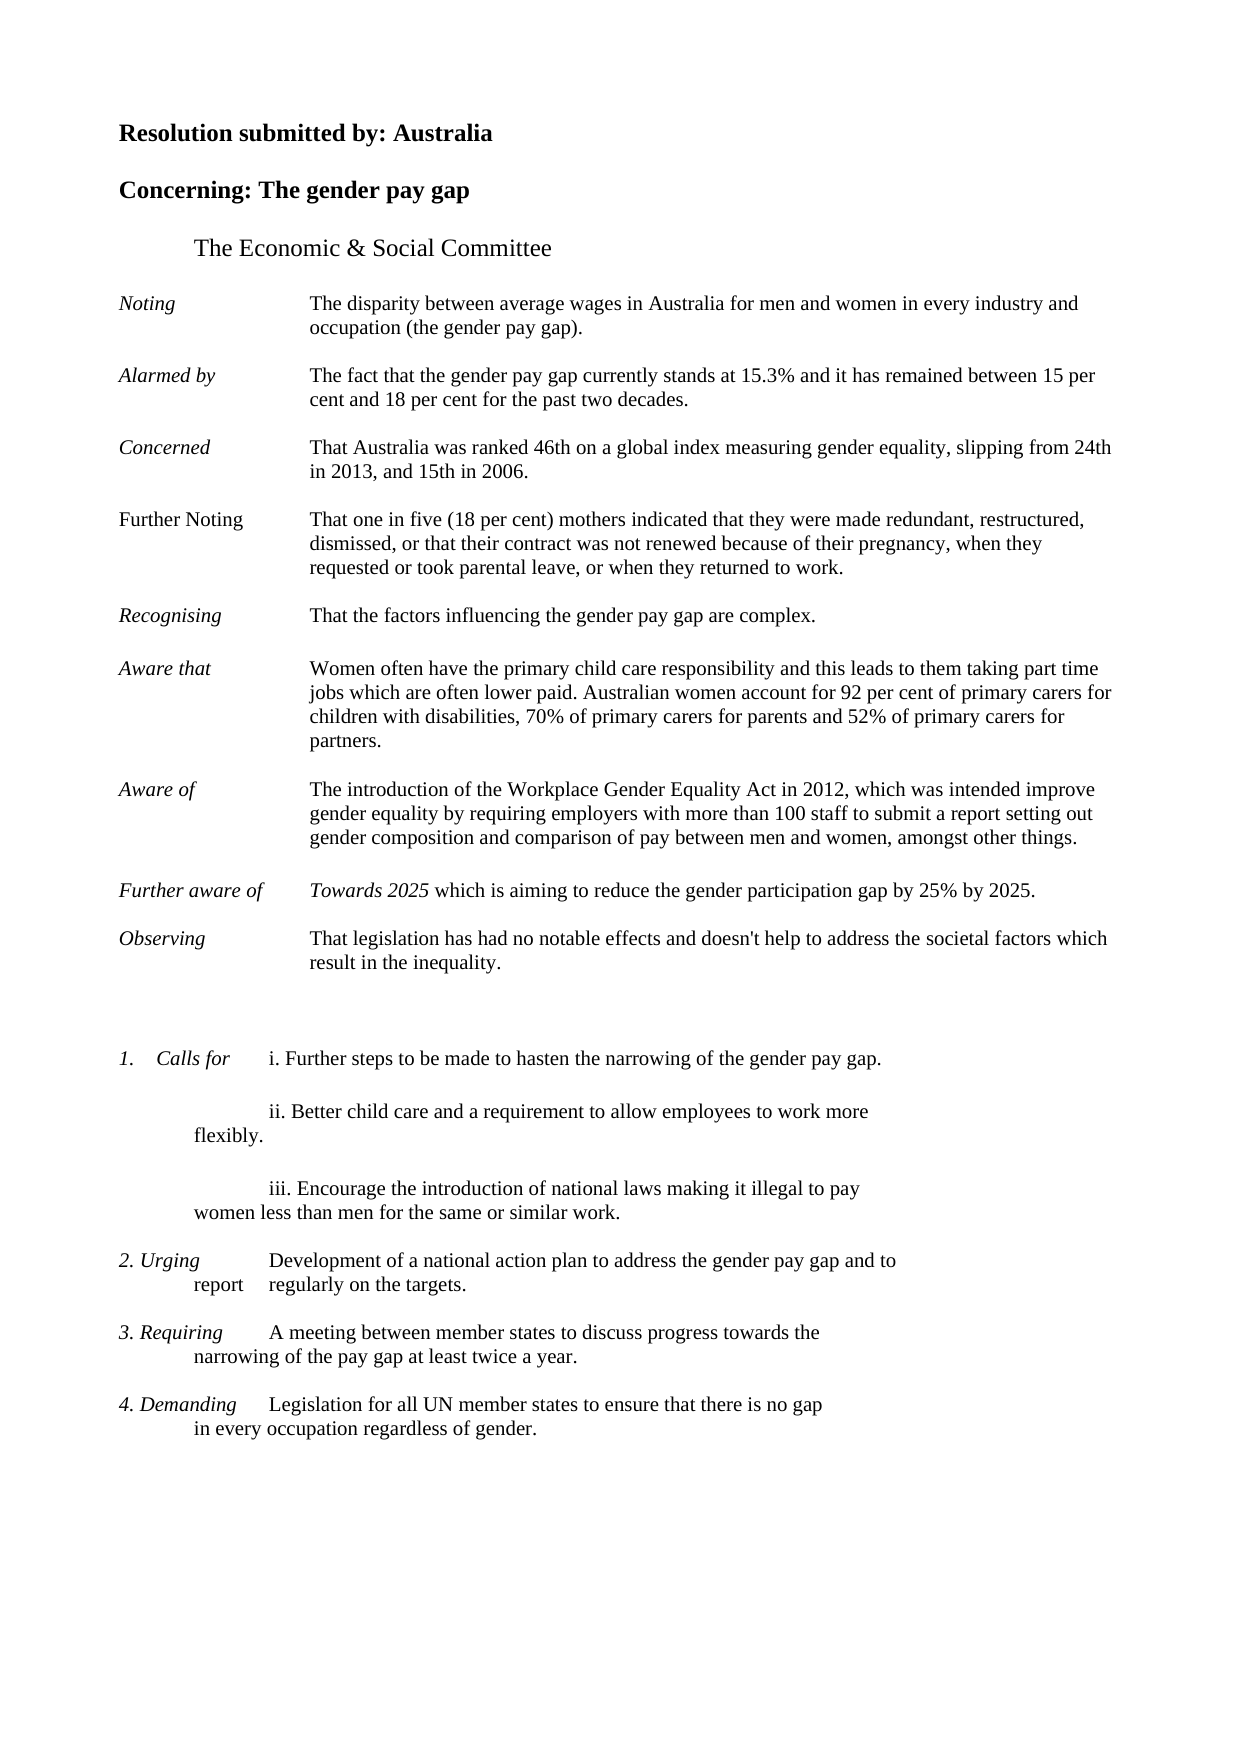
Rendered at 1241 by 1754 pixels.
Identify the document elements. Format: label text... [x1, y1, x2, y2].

text 2. Urging Development of a national action plan to address the gender pay gap and to report regularly on the targets. [119, 1248, 1122, 1296]
text ii. Better child care and a requirement to allow employees to work more flexibly. [119, 1099, 1122, 1147]
text Concerning: The gender pay gap [119, 176, 1122, 204]
text Aware of The introduction of the Workplace Gender Equality Act in 2012, which was intended improve gender equality by requiring employers with more than 100 staff to submit a report setting out gender composition and comparison of pay between men and women, amongst other things. [119, 777, 1122, 849]
text Resolution submitted by: Australia [119, 118, 1122, 147]
text Alarmed by The fact that the gender pay gap currently stands at 15.3% and it has remained between 15 per cent and 18 per cent for the past two decades. [119, 363, 1122, 411]
text iii. Encourage the introduction of national laws making it illegal to pay women less than men for the same or similar work. [119, 1176, 1122, 1224]
text The Economic & Social Committee [119, 233, 1122, 262]
text Aware that Women often have the primary child care responsibility and this leads to them taking part time jobs which are often lower paid. Australian women account for 92 per cent of primary carers for children with disabilities, 70% of primary carers for parents and 52% of primary carers for partners. [119, 656, 1122, 752]
text Further aware of Towards 2025 which is aiming to reduce the gender participation gap by 25% by 2025. [119, 877, 1122, 902]
text Concerned That Australia was ranked 46th on a global index measuring gender equality, slipping from 24th in 2013, and 15th in 2006. [119, 435, 1122, 483]
list Calls for i. Further steps to be made to hasten the narrowing of the gender pay gap. [119, 1046, 1122, 1070]
text Noting The disparity between average wages in Australia for men and women in every industry and occupation (the gender pay gap). [119, 291, 1122, 339]
text 4. Demanding Legislation for all UN member states to ensure that there is no gap in every occupation regardless of gender. [119, 1392, 1122, 1440]
text Further Noting That one in five (18 per cent) mothers indicated that they were made redundant, restructured, dismissed, or that their contract was not renewed because of their pregnancy, when they requested or took parental leave, or when they returned to work. [119, 507, 1122, 579]
text Observing That legislation has had no notable effects and doesn't help to address the societal factors which result in the inequality. [119, 926, 1122, 974]
text 3. Requiring A meeting between member states to discuss progress towards the narrowing of the pay gap at least twice a year. [119, 1320, 1122, 1368]
text Recognising That the factors influencing the gender pay gap are complex. [119, 603, 1122, 627]
